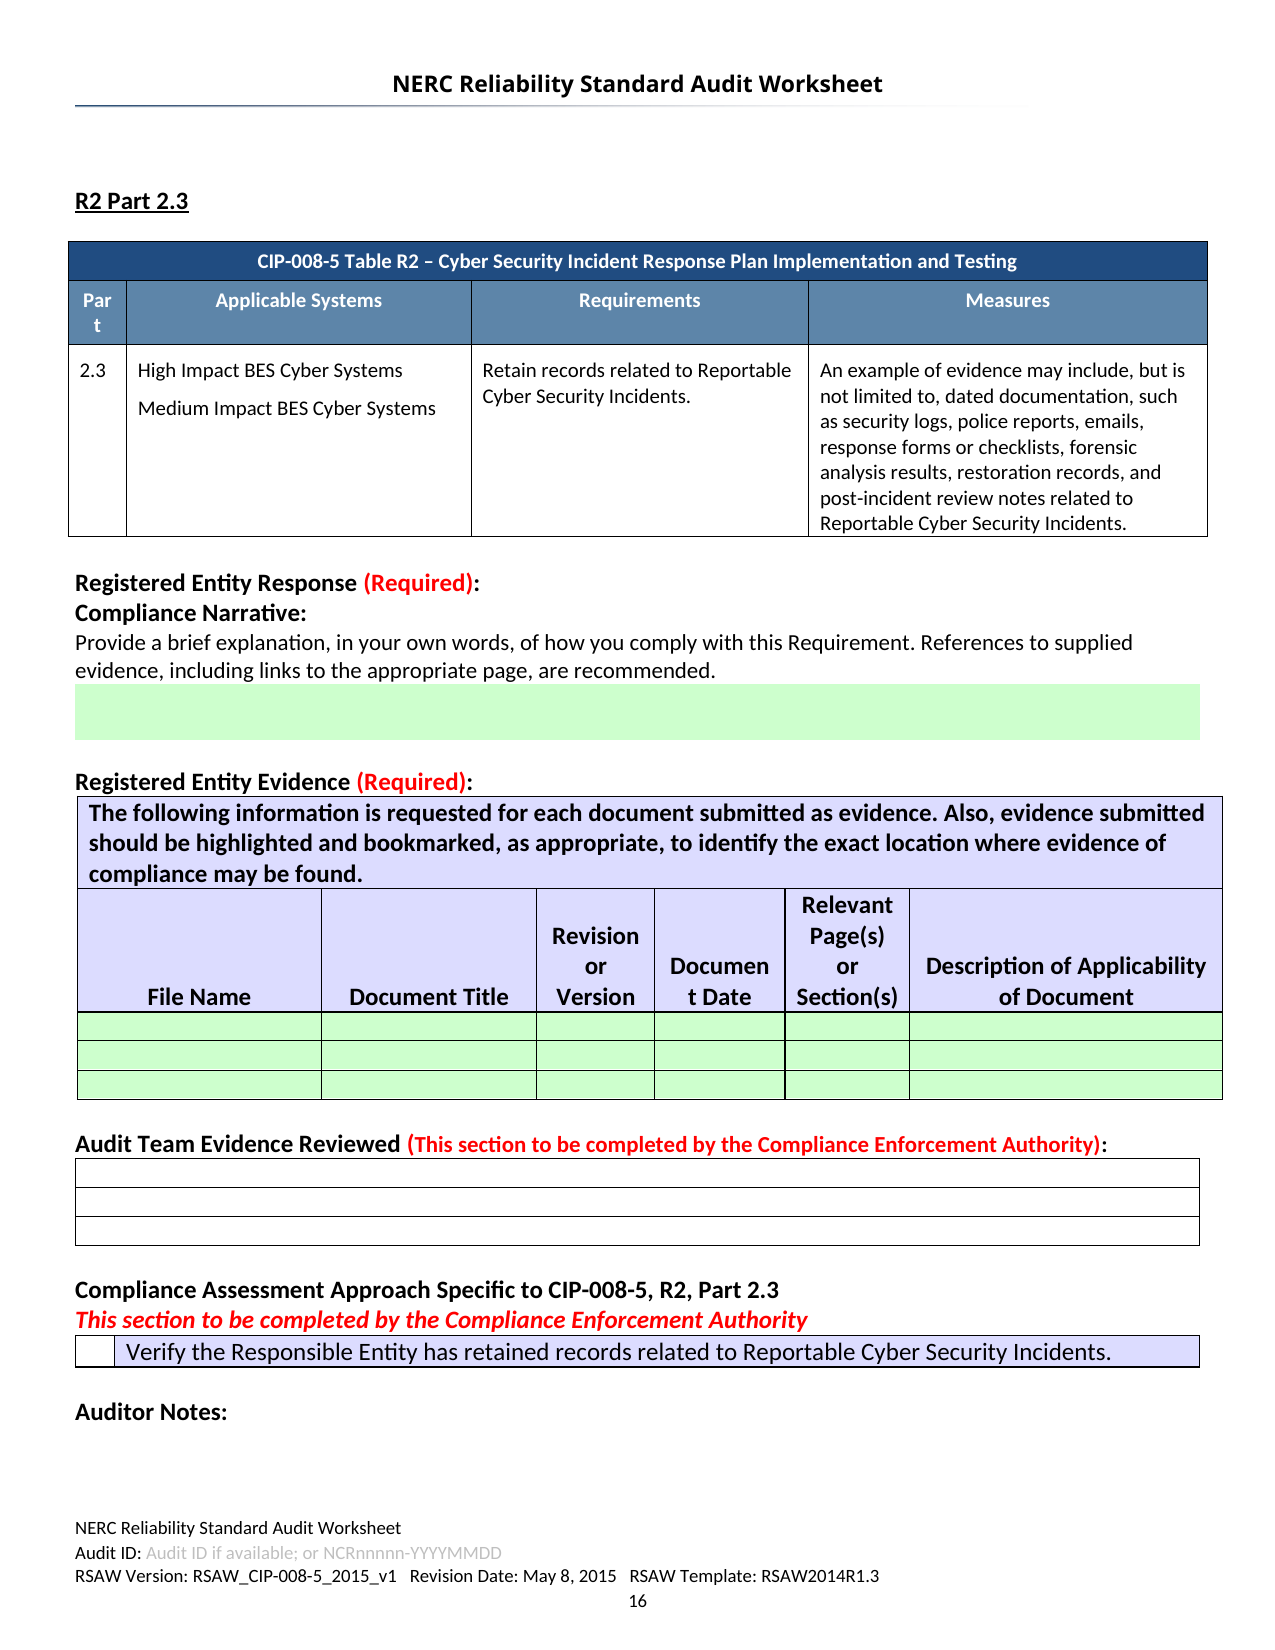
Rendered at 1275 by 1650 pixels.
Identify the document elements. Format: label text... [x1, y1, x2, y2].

table_cell Measures [809, 281, 1207, 344]
table_header [76, 1336, 114, 1366]
table_cell Retain records related to Reportable Cyber Security Incidents. [472, 345, 808, 536]
table_cell [786, 1041, 909, 1069]
picture [75, 105, 1052, 114]
table_cell 2.3 [69, 345, 126, 536]
table_cell [655, 1041, 784, 1069]
table_cell Document Title [322, 889, 536, 1011]
table_cell [910, 1041, 1222, 1069]
table_cell [78, 1071, 321, 1098]
table_cell An example of evidence may include, but is not limited to, dated documentation, such as security logs, police reports, emails, response forms or checklists, forensic analysis results, restoration records, and post-incident review notes related to Reportable Cyber Security Incidents. [809, 345, 1207, 536]
table_cell [655, 1013, 784, 1040]
table_cell Applicable Systems [127, 281, 471, 344]
table_cell Relevant Page(s) or Section(s) [786, 889, 909, 1011]
text R2 Part 2.3 [75, 185, 1200, 216]
text Registered Entity Response (Required): [75, 567, 1200, 598]
table_cell [322, 1071, 536, 1098]
table_cell Description of Applicability of Document [910, 889, 1222, 1011]
table_header Verify the Responsible Entity has retained records related to Reportable Cyber Security Incidents. [115, 1336, 1199, 1366]
table_cell [78, 1013, 321, 1040]
table_cell [537, 1013, 654, 1040]
text Compliance Narrative: [75, 598, 1200, 628]
text Auditor Notes: [75, 1398, 1200, 1426]
table_cell [910, 1013, 1222, 1040]
table_cell Part [69, 281, 126, 344]
table_cell [76, 1188, 1199, 1216]
text Provide a brief explanation, in your own words, of how you comply with this Requirement. References to supplied evidence, including links to the appropriate page, are recommended. [75, 628, 1200, 684]
table_cell Document Date [655, 889, 784, 1011]
table_cell [786, 1071, 909, 1098]
table_header [76, 1159, 1199, 1187]
table_cell Requirements [472, 281, 808, 344]
table_cell [655, 1071, 784, 1098]
table_cell [78, 1041, 321, 1069]
table_cell Revision or Version [537, 889, 654, 1011]
text Audit Team Evidence Reviewed (This section to be completed by the Compliance Enforcement Authority): [75, 1130, 1200, 1158]
text This section to be completed by the Compliance Enforcement Authority [75, 1304, 1200, 1335]
table_cell [322, 1041, 536, 1069]
table_header The following information is requested for each document submitted as evidence. Also, evidence submitted should be highlighted and bookmarked, as appropriate, to identify the exact location where evidence of compliance may be found. [78, 797, 1222, 888]
table_cell [537, 1071, 654, 1098]
text Compliance Assessment Approach Specific to CIP-008-5, R2, Part 2.3 [75, 1277, 1200, 1304]
table_header CIP-008-5 Table R2 – Cyber Security Incident Response Plan Implementation and Testing [69, 242, 1207, 280]
table_cell [537, 1041, 654, 1069]
table_cell File Name [78, 889, 321, 1011]
text Registered Entity Evidence (Required): [75, 768, 1200, 796]
table_cell [910, 1071, 1222, 1098]
table_cell [786, 1013, 909, 1040]
table_cell High Impact BES Cyber Systems Medium Impact BES Cyber Systems [127, 345, 471, 536]
table_cell [76, 1217, 1199, 1245]
table_cell [322, 1013, 536, 1040]
